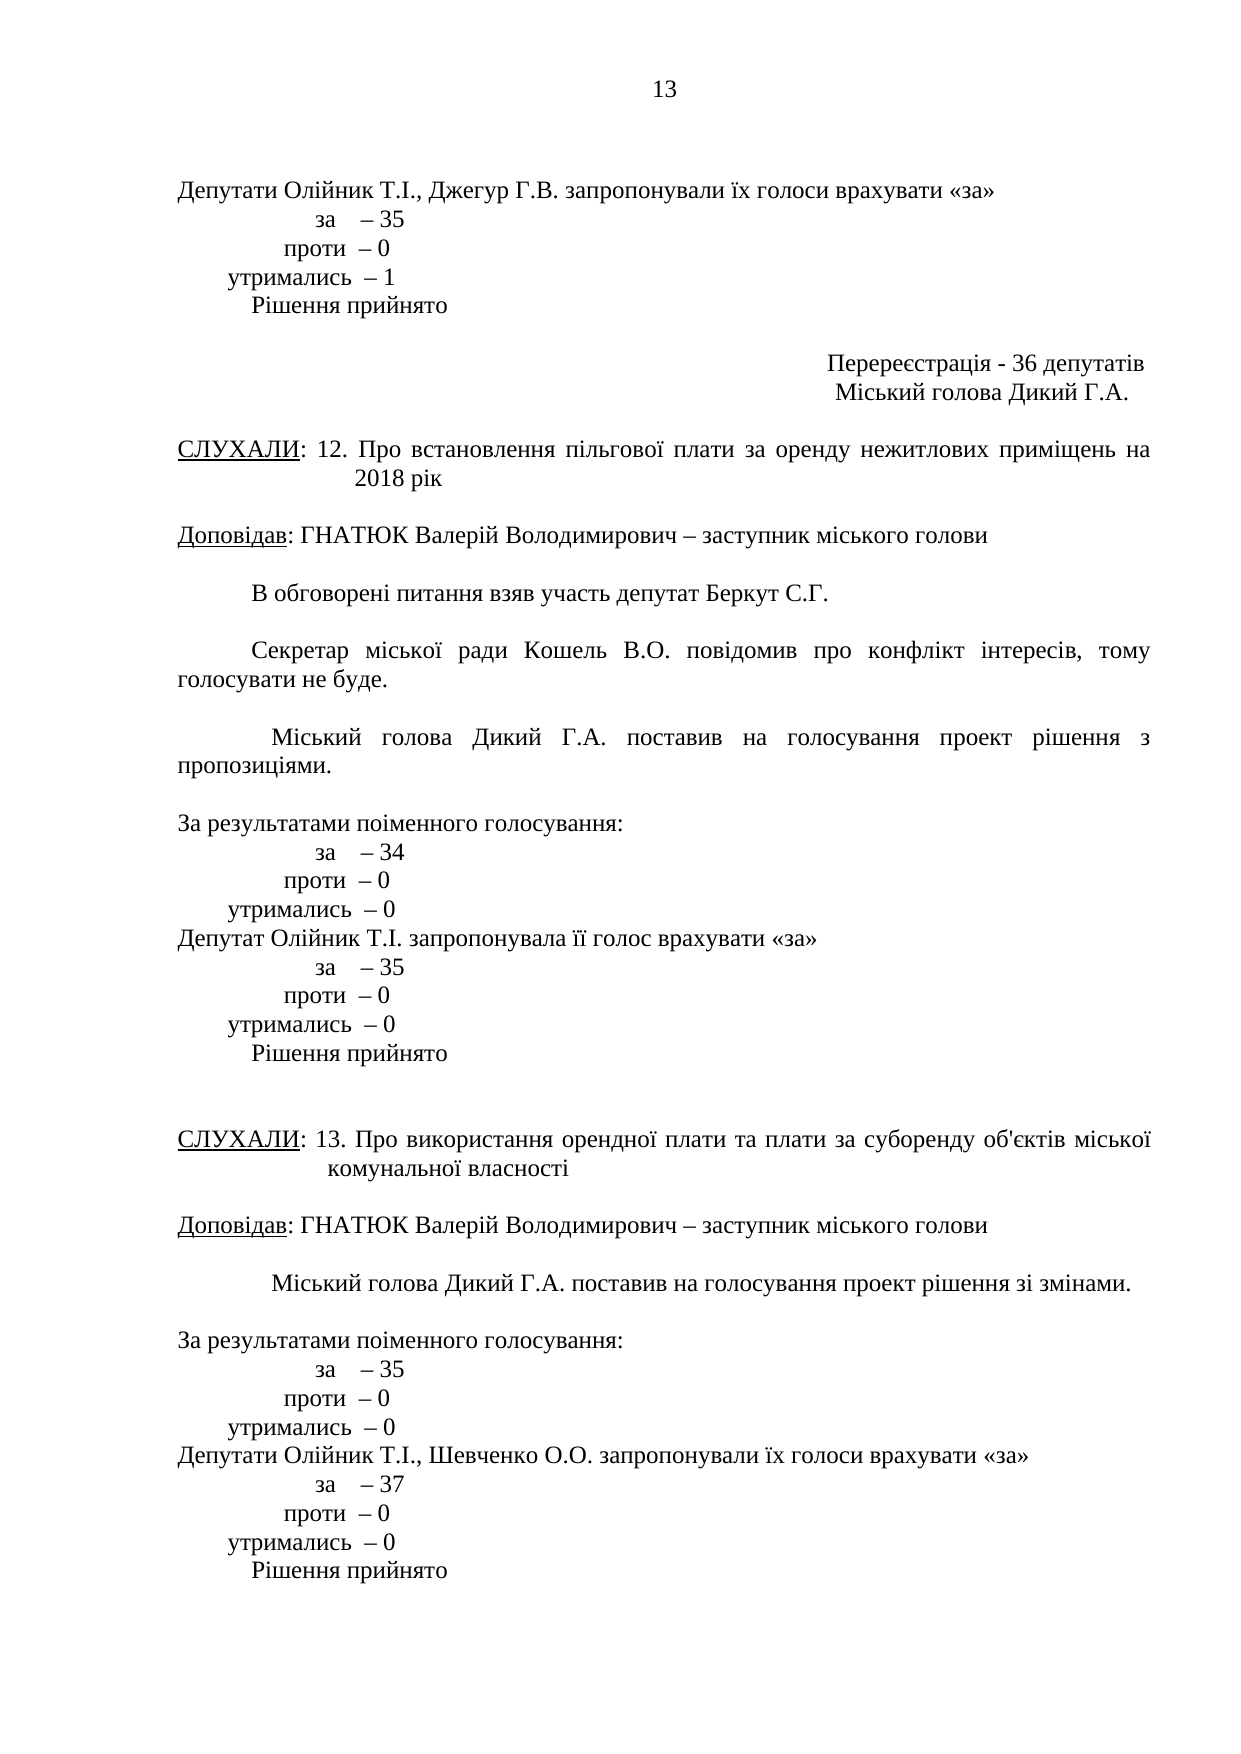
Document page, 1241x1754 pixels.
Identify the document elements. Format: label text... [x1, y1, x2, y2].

text Секретар міської ради Кошель В.О. повідомив про конфлікт інтересів, тому голосувати не буде. [177, 636, 1152, 693]
text проти – 0 [177, 1498, 1152, 1527]
text СЛУХАЛИ: 13. Про використання орендної плати та плати за суборенду об'єктів міської комунальної власності [177, 1124, 1152, 1182]
text за – 35 [177, 1354, 1152, 1383]
text Депутат Олійник Т.І. запропонувала її голос врахувати «за» [177, 923, 1152, 952]
text За результатами поіменного голосування: [177, 1326, 1152, 1354]
text Міський голова Дикий Г.А. [177, 377, 1152, 406]
text Перереєстрація - 36 депутатів [177, 348, 1152, 377]
text СЛУХАЛИ: 12. Про встановлення пільгової плати за оренду нежитлових приміщень на 2018 рік [177, 434, 1152, 492]
text за – 35 [177, 204, 1152, 233]
text за – 35 [177, 952, 1152, 981]
text за – 37 [177, 1469, 1152, 1498]
text утримались – 1 [177, 262, 1152, 291]
text проти – 0 [177, 866, 1152, 894]
text Міський голова Дикий Г.А. поставив на голосування проект рішення з пропозиціями. [177, 722, 1152, 779]
text Рішення прийнято [177, 1556, 1152, 1584]
text Доповідав: ГНАТЮК Валерій Володимирович – заступник міського голови [177, 1211, 1152, 1239]
text За результатами поіменного голосування: [177, 808, 1152, 837]
text Міський голова Дикий Г.А. поставив на голосування проект рішення зі змінами. [177, 1268, 1152, 1297]
text утримались – 0 [177, 894, 1152, 923]
text Рішення прийнято [177, 1038, 1152, 1067]
text Депутати Олійник Т.І., Шевченко О.О. запропонували їх голоси врахувати «за» [177, 1441, 1152, 1469]
text проти – 0 [177, 1383, 1152, 1412]
text за – 34 [177, 837, 1152, 866]
text В обговорені питання взяв участь депутат Беркут С.Г. [177, 578, 1152, 607]
text утримались – 0 [177, 1412, 1152, 1441]
text Депутати Олійник Т.І., Джегур Г.В. запропонували їх голоси врахувати «за» [177, 176, 1152, 204]
text утримались – 0 [177, 1527, 1152, 1556]
text проти – 0 [177, 981, 1152, 1009]
text проти – 0 [177, 233, 1152, 262]
text утримались – 0 [177, 1009, 1152, 1038]
text Доповідав: ГНАТЮК Валерій Володимирович – заступник міського голови [177, 521, 1152, 549]
text Рішення прийнято [177, 291, 1152, 319]
